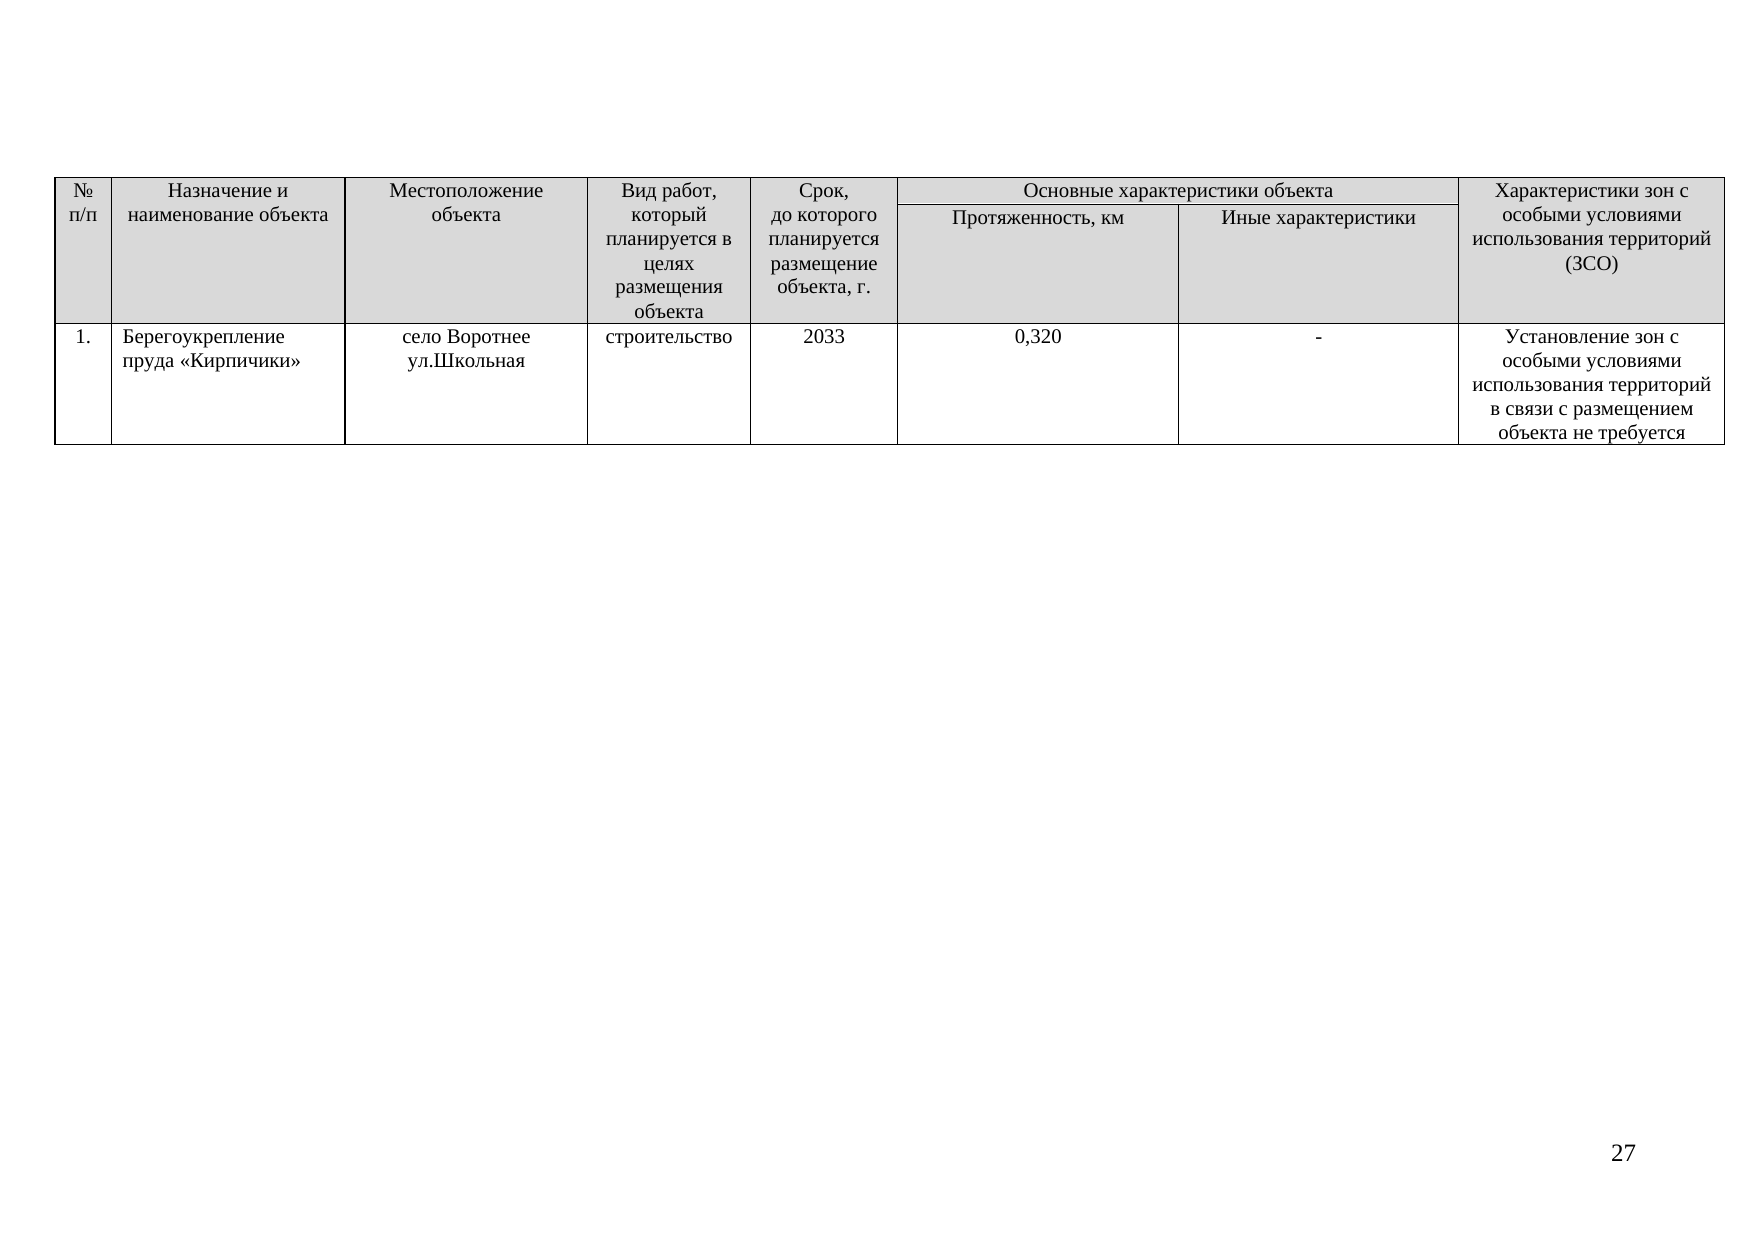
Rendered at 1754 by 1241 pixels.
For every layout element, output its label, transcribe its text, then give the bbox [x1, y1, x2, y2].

table_cell Иные характеристики [1179, 205, 1458, 323]
table_header Местоположение объекта [346, 178, 587, 323]
table_header № п/п [56, 178, 111, 323]
table_header Характеристики зон с особыми условиями использования территорий (ЗСО) [1459, 178, 1724, 323]
table_cell - [1179, 324, 1458, 444]
table_cell 2033 [751, 324, 897, 444]
table_header Основные характеристики объекта [898, 178, 1458, 203]
table_header Срок, до которого планируется размещение объекта, г. [751, 178, 897, 323]
table_cell Установление зон с особыми условиями использования территорий в связи с размещением объекта не требуется [1459, 324, 1724, 444]
table_cell Берегоукрепление пруда «Кирпичики» [112, 324, 344, 444]
table_cell строительство [588, 324, 750, 444]
table_header Назначение и наименование объекта [112, 178, 344, 323]
table_cell 1. [56, 324, 111, 444]
table_header Вид работ, который планируется в целях размещения объекта [588, 178, 750, 323]
table_cell село Воротнее ул.Школьная [346, 324, 587, 444]
table_cell 0,320 [898, 324, 1178, 444]
table_cell Протяженность, км [898, 205, 1178, 323]
